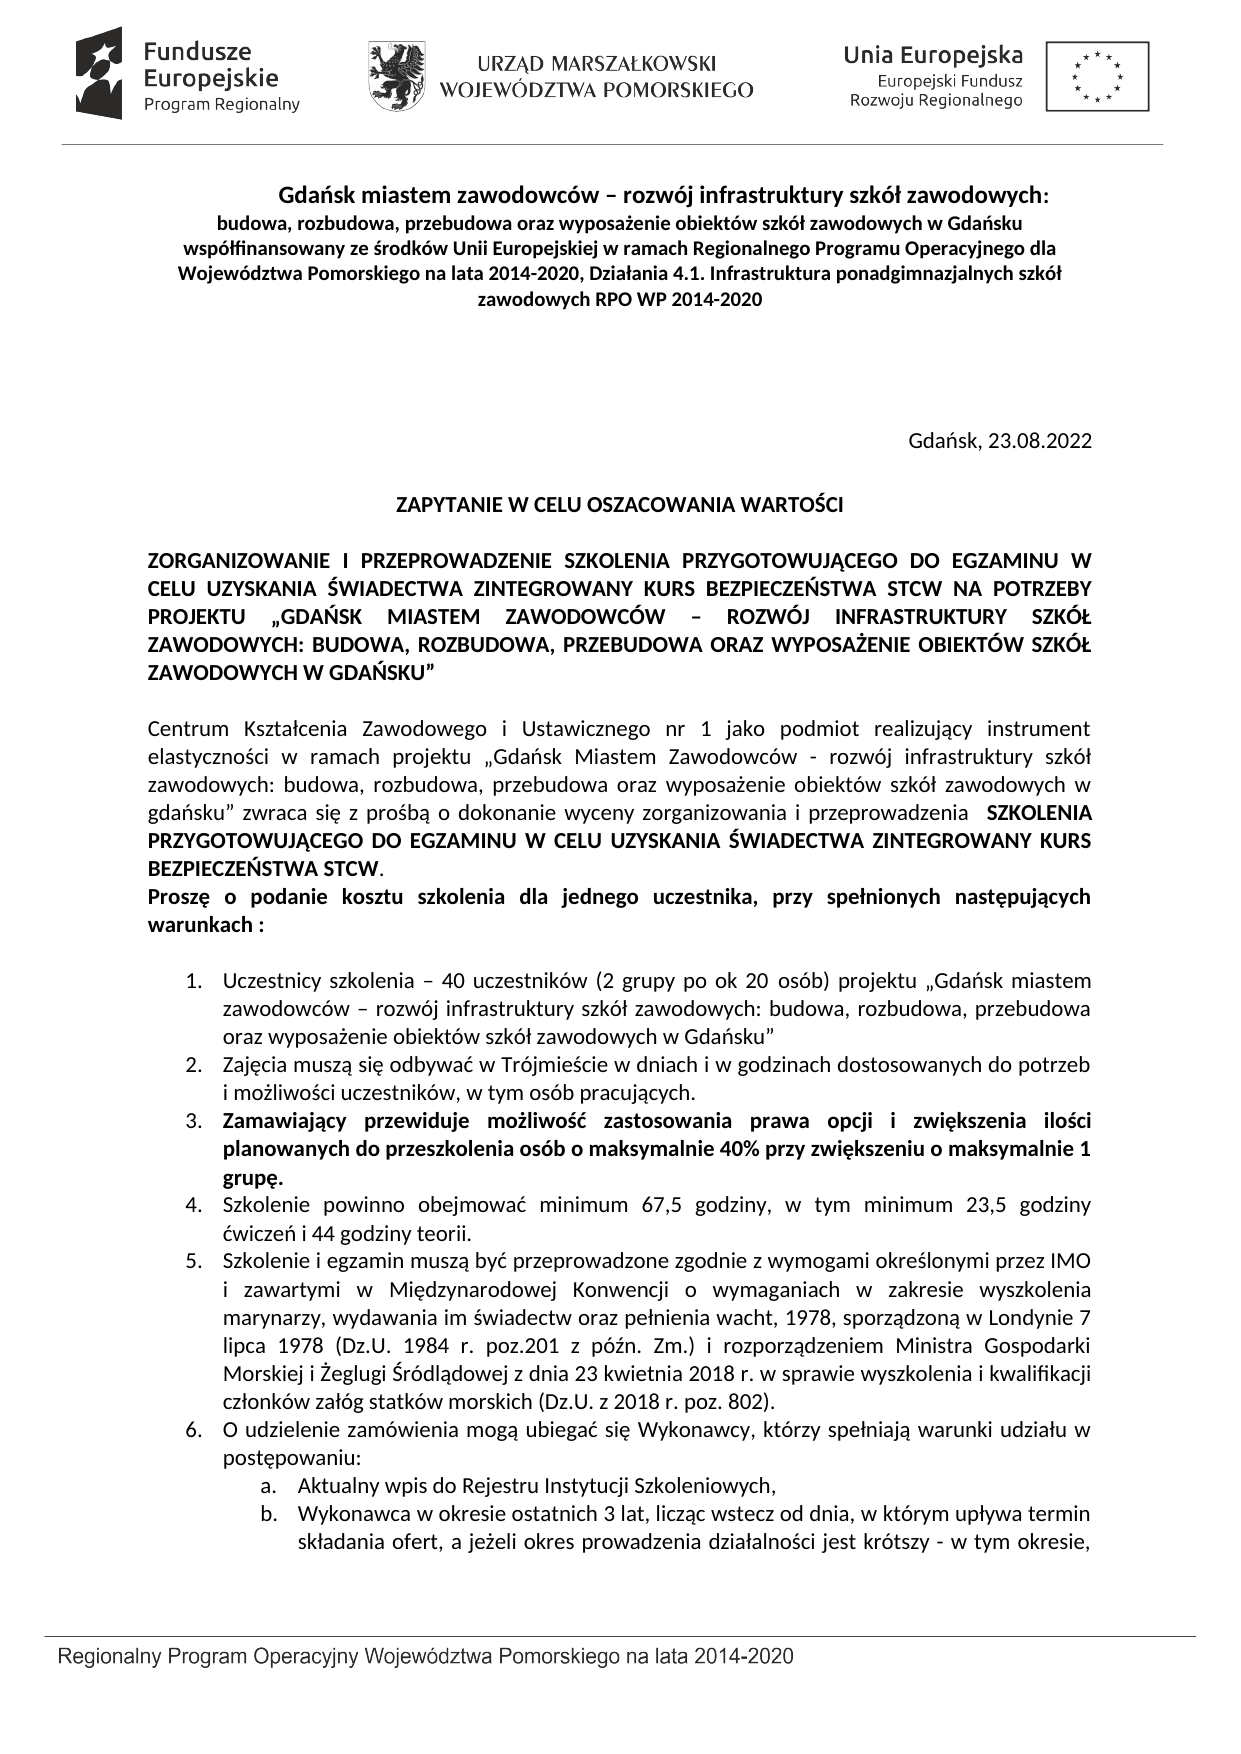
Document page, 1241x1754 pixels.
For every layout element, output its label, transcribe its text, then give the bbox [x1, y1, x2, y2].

list O udzielenie zamówienia mogą ubiegać się Wykonawcy, którzy spełniają warunki udziału w postępowaniu: [185, 1415, 1093, 1471]
list Szkolenie powinno obejmować minimum 67,5 godziny, w tym minimum 23,5 godziny ćwiczeń i 44 godziny teorii. [185, 1191, 1092, 1247]
text Gdańsk, 23.08.2022 [148, 426, 1092, 454]
list Zamawiający przewiduje możliwość zastosowania prawa opcji i zwiększenia ilości planowanych do przeszkolenia osób o maksymalnie 40% przy zwiększeniu o maksymalnie 1 grupę. [185, 1107, 1092, 1191]
text ZORGANIZOWANIE I PRZEPROWADZENIE SZKOLENIA PRZYGOTOWUJĄCEGO DO EGZAMINU W CELU UZYSKANIA ŚWIADECTWA ZINTEGROWANY KURS BEZPIECZEŃSTWA STCW NA POTRZEBY PROJEKTU „GDAŃSK MIASTEM ZAWODOWCÓW – ROZWÓJ INFRASTRUKTURY SZKÓŁ ZAWODOWYCH: BUDOWA, ROZBUDOWA, PRZEBUDOWA ORAZ WYPOSAŻENIE OBIEKTÓW SZKÓŁ ZAWODOWYCH W GDAŃSKU” [148, 546, 1092, 686]
list Aktualny wpis do Rejestru Instytucji Szkoleniowych, [260, 1471, 1092, 1499]
list Szkolenie i egzamin muszą być przeprowadzone zgodnie z wymogami określonymi przez IMO i zawartymi w Międzynarodowej Konwencji o wymaganiach w zakresie wyszkolenia marynarzy, wydawania im świadectw oraz pełnienia wacht, 1978, sporządzoną w Londynie 7 lipca 1978 (Dz.U. 1984 r. poz.201 z późn. Zm.) i rozporządzeniem Ministra Gospodarki Morskiej i Żeglugi Śródlądowej z dnia 23 kwietnia 2018 r. w sprawie wyszkolenia i kwalifikacji członków załóg statków morskich (Dz.U. z 2018 r. poz. 802). [185, 1247, 1093, 1415]
text Proszę o podanie kosztu szkolenia dla jednego uczestnika, przy spełnionych następujących warunkach : [148, 882, 1092, 938]
list Zajęcia muszą się odbywać w Trójmieście w dniach i w godzinach dostosowanych do potrzeb i możliwości uczestników, w tym osób pracujących. [185, 1051, 1092, 1107]
picture [44, 1636, 1197, 1668]
text ZAPYTANIE W CELU OSZACOWANIA WARTOŚCI [148, 490, 1092, 518]
picture [61, 26, 1164, 145]
text Centrum Kształcenia Zawodowego i Ustawicznego nr 1 jako podmiot realizujący instrument elastyczności w ramach projektu „Gdańsk Miastem Zawodowców - rozwój infrastruktury szkół zawodowych: budowa, rozbudowa, przebudowa oraz wyposażenie obiektów szkół zawodowych w gdańsku” zwraca się z prośbą o dokonanie wyceny zorganizowania i przeprowadzenia SZKOLENIA PRZYGOTOWUJĄCEGO DO EGZAMINU W CELU UZYSKANIA ŚWIADECTWA ZINTEGROWANY KURS BEZPIECZEŃSTWA STCW. [148, 714, 1092, 882]
list Uczestnicy szkolenia – 40 uczestników (2 grupy po ok 20 osób) projektu „Gdańsk miastem zawodowców – rozwój infrastruktury szkół zawodowych: budowa, rozbudowa, przebudowa oraz wyposażenie obiektów szkół zawodowych w Gdańsku” [185, 966, 1092, 1051]
